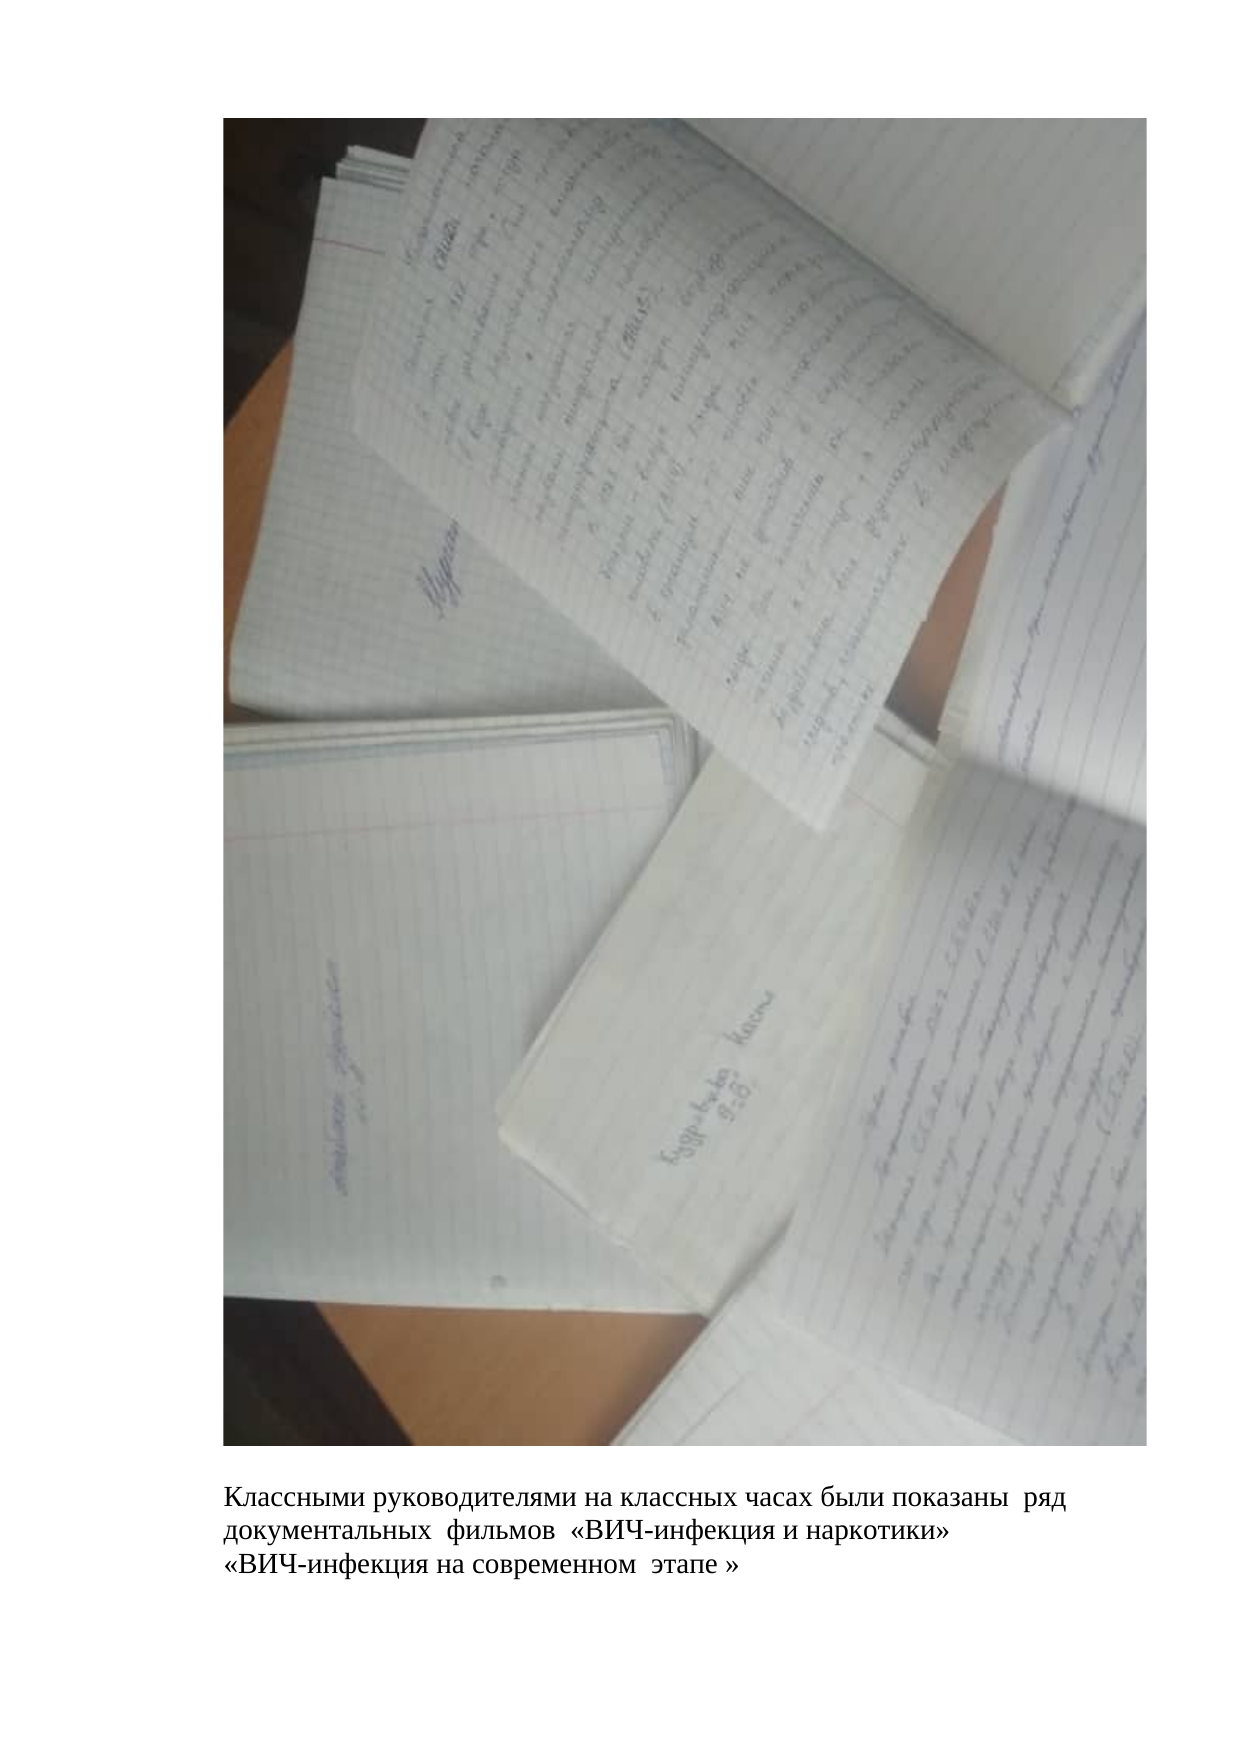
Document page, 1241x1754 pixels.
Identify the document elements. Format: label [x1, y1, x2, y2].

table_header [192, 118, 1147, 1579]
picture [223, 118, 1147, 1446]
